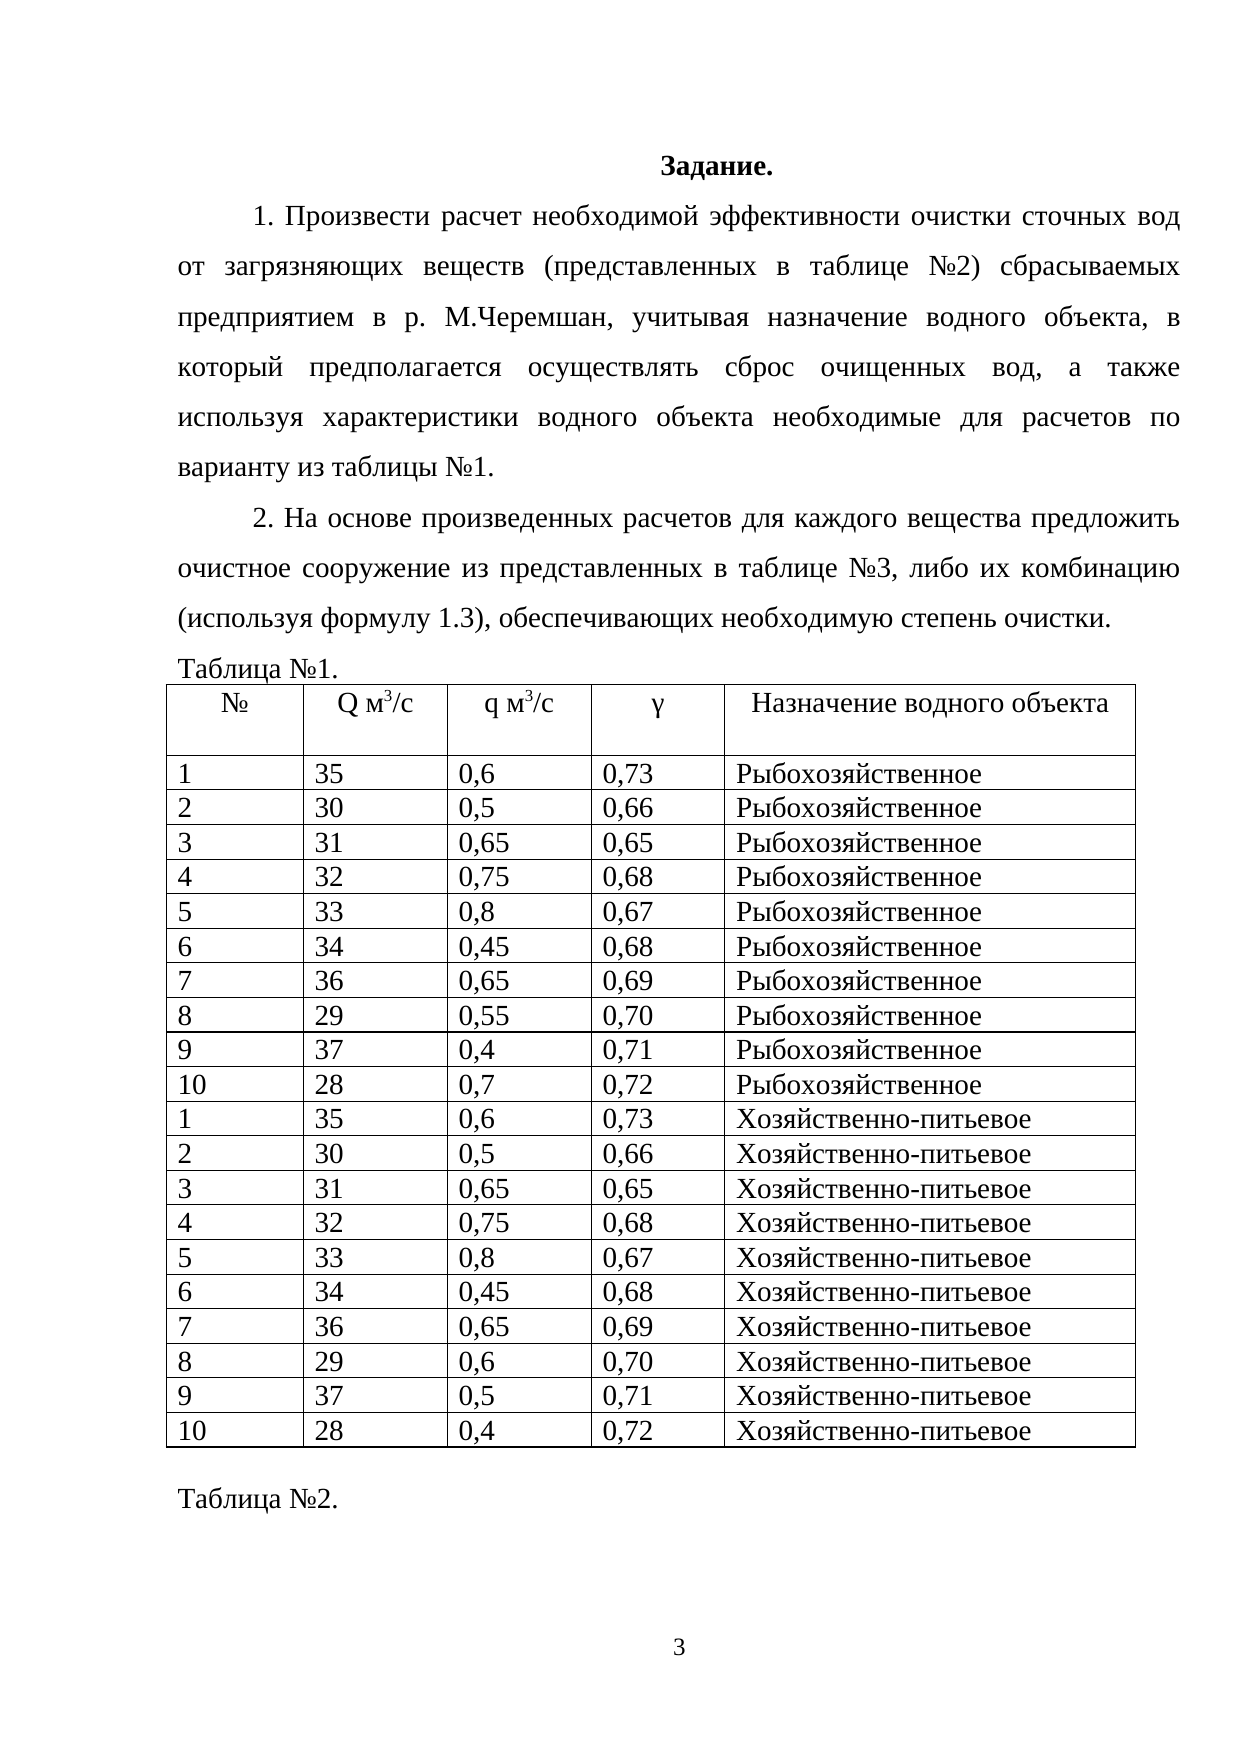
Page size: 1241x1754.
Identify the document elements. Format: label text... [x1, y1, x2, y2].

table_cell Хозяйственно-питьевое [725, 1309, 1135, 1343]
table_cell 2 [167, 790, 303, 824]
table_cell 0,7 [448, 1067, 591, 1101]
table_cell 5 [167, 1240, 303, 1273]
table_cell 35 [304, 1102, 447, 1135]
table_cell 8 [167, 1344, 303, 1377]
table_cell 6 [167, 1275, 303, 1308]
table_cell 0,69 [592, 963, 724, 997]
text Таблица №1. [177, 651, 1181, 684]
table_cell Хозяйственно-питьевое [725, 1136, 1135, 1170]
table_cell 6 [167, 929, 303, 962]
table_cell Рыбохозяйственное [725, 998, 1135, 1031]
table_cell 0,5 [448, 1378, 591, 1412]
table_cell 3 [167, 825, 303, 858]
table_cell 0,55 [448, 998, 591, 1031]
table_cell 34 [304, 929, 447, 962]
table_cell 0,71 [592, 1378, 724, 1412]
table_cell 36 [304, 1309, 447, 1343]
table_cell 0,67 [592, 1240, 724, 1273]
table_cell 4 [167, 1205, 303, 1239]
table_cell 0,45 [448, 929, 591, 962]
table_cell 2 [167, 1136, 303, 1170]
table_cell 0,65 [448, 963, 591, 997]
table_cell 0,65 [448, 1171, 591, 1204]
table_cell 0,65 [448, 825, 591, 858]
table_header № [167, 685, 303, 755]
table_cell Рыбохозяйственное [725, 929, 1135, 962]
table_cell 7 [167, 963, 303, 997]
table_cell 0,45 [448, 1275, 591, 1308]
table_cell 0,65 [592, 1171, 724, 1204]
table_cell 0,4 [448, 1033, 591, 1066]
table_cell 0,72 [592, 1413, 724, 1446]
table_header γ [592, 685, 724, 755]
table_cell 32 [304, 860, 447, 893]
table_cell 3 [167, 1171, 303, 1204]
table_cell 0,68 [592, 860, 724, 893]
table_cell 0,73 [592, 756, 724, 789]
table_cell 35 [304, 756, 447, 789]
table_cell Рыбохозяйственное [725, 860, 1135, 893]
table_cell 0,71 [592, 1033, 724, 1066]
table_cell 0,8 [448, 1240, 591, 1273]
table_cell 30 [304, 790, 447, 824]
table_cell 0,65 [448, 1309, 591, 1343]
table_cell 0,75 [448, 1205, 591, 1239]
table_cell Хозяйственно-питьевое [725, 1171, 1135, 1204]
table_header Q м3/с [304, 685, 447, 755]
table_cell Рыбохозяйственное [725, 756, 1135, 789]
text Задание. [177, 148, 1181, 181]
table_cell 28 [304, 1067, 447, 1101]
table_cell 10 [167, 1413, 303, 1446]
table_cell 8 [167, 998, 303, 1031]
table_cell 0,68 [592, 1205, 724, 1239]
text 1. Произвести расчет необходимой эффективности очистки сточных вод от загрязняющих веществ (представленных в таблице №2) сбрасываемых предприятием в р. М.Черемшан, учитывая назначение водного объекта, в который предполагается осуществлять сброс очищенных вод, а также используя характеристики водного объекта необходимые для расчетов по варианту из таблицы №1. [177, 198, 1181, 483]
table_cell 0,66 [592, 790, 724, 824]
table_cell 0,6 [448, 756, 591, 789]
table_cell 1 [167, 1102, 303, 1135]
table_header Назначение водного объекта [725, 685, 1135, 755]
table_cell Рыбохозяйственное [725, 963, 1135, 997]
table_cell 0,68 [592, 1275, 724, 1308]
table_cell 0,68 [592, 929, 724, 962]
table_cell 0,66 [592, 1136, 724, 1170]
table_cell Хозяйственно-питьевое [725, 1344, 1135, 1377]
table_cell 33 [304, 894, 447, 928]
table_cell 4 [167, 860, 303, 893]
table_cell Рыбохозяйственное [725, 790, 1135, 824]
table_cell 0,5 [448, 790, 591, 824]
table_cell 0,5 [448, 1136, 591, 1170]
table_cell Хозяйственно-питьевое [725, 1378, 1135, 1412]
table_cell 0,75 [448, 860, 591, 893]
table_cell 0,65 [592, 825, 724, 858]
table_cell 0,6 [448, 1344, 591, 1377]
table_cell 9 [167, 1378, 303, 1412]
table_cell 9 [167, 1033, 303, 1066]
table_cell 29 [304, 1344, 447, 1377]
table_cell Рыбохозяйственное [725, 1033, 1135, 1066]
table_cell 34 [304, 1275, 447, 1308]
table_cell 29 [304, 998, 447, 1031]
table_cell Хозяйственно-питьевое [725, 1275, 1135, 1308]
table_cell 0,72 [592, 1067, 724, 1101]
table_cell 0,70 [592, 1344, 724, 1377]
table_cell 31 [304, 825, 447, 858]
table_cell 0,69 [592, 1309, 724, 1343]
table_header q м3/с [448, 685, 591, 755]
table_cell 0,4 [448, 1413, 591, 1446]
table_cell 0,6 [448, 1102, 591, 1135]
table_cell Хозяйственно-питьевое [725, 1413, 1135, 1446]
table_cell Рыбохозяйственное [725, 825, 1135, 858]
table_cell 37 [304, 1378, 447, 1412]
table_cell 37 [304, 1033, 447, 1066]
table_cell 31 [304, 1171, 447, 1204]
text 2. На основе произведенных расчетов для каждого вещества предложить очистное сооружение из представленных в таблице №3, либо их комбинацию (используя формулу 1.3), обеспечивающих необходимую степень очистки. [177, 500, 1181, 634]
table_cell 36 [304, 963, 447, 997]
table_cell Хозяйственно-питьевое [725, 1240, 1135, 1273]
table_cell 33 [304, 1240, 447, 1273]
table_cell 5 [167, 894, 303, 928]
table_cell Хозяйственно-питьевое [725, 1102, 1135, 1135]
table_cell 0,73 [592, 1102, 724, 1135]
table_cell 30 [304, 1136, 447, 1170]
table_cell 0,70 [592, 998, 724, 1031]
table_cell 32 [304, 1205, 447, 1239]
table_cell 28 [304, 1413, 447, 1446]
table_cell 1 [167, 756, 303, 789]
table_cell 7 [167, 1309, 303, 1343]
table_cell Рыбохозяйственное [725, 894, 1135, 928]
table_cell Хозяйственно-питьевое [725, 1205, 1135, 1239]
table_cell Рыбохозяйственное [725, 1067, 1135, 1101]
text Таблица №2. [177, 1481, 1181, 1514]
table_cell 0,67 [592, 894, 724, 928]
table_cell 10 [167, 1067, 303, 1101]
table_cell 0,8 [448, 894, 591, 928]
